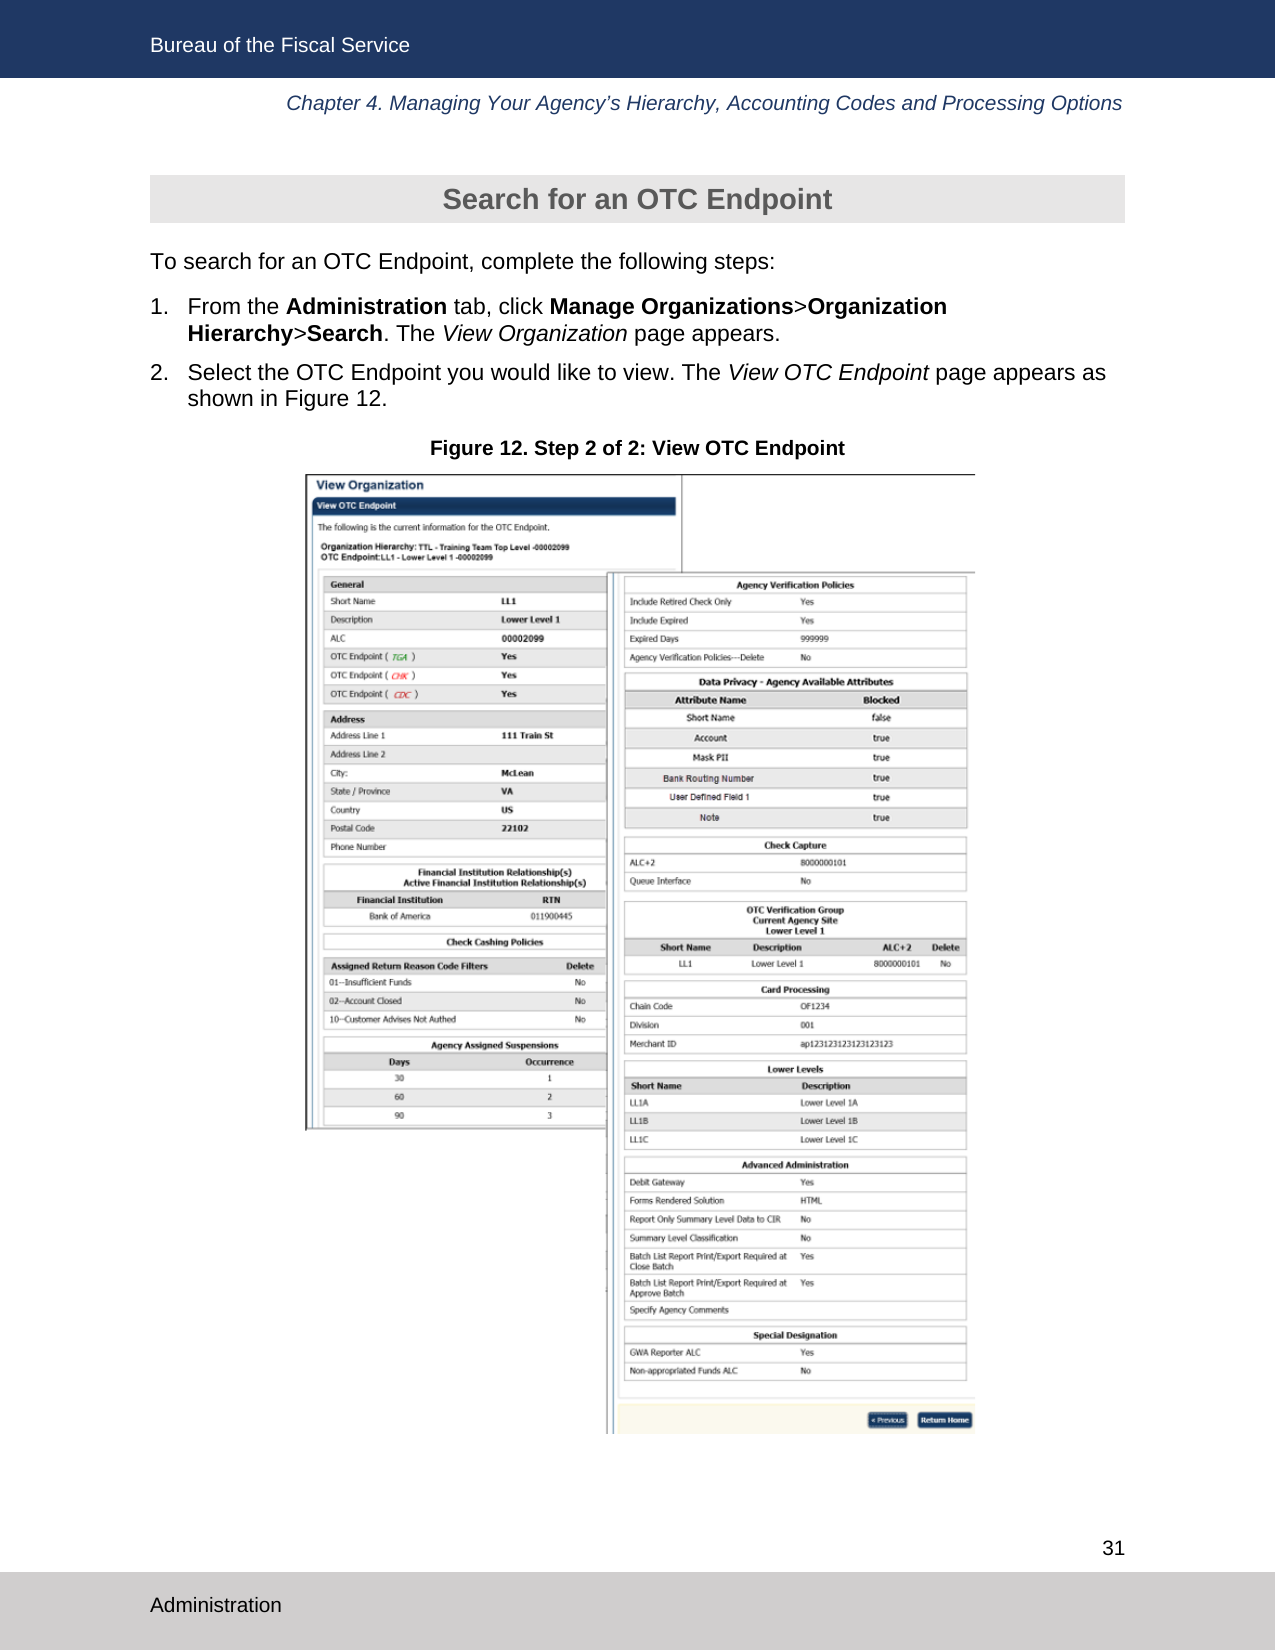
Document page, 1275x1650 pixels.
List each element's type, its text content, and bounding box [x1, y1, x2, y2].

text Search for an OTC Endpoint [150, 176, 1125, 222]
list Select the OTC Endpoint you would like to view. The View OTC Endpoint page appears as shown in Figure 12. [150, 358, 1125, 411]
list From the Administration tab, click Manage Organizations>Organization Hierarchy>Search. The View Organization page appears. [150, 293, 1125, 346]
picture [300, 472, 976, 1434]
text Figure 12. Step 2 of 2: View OTC Endpoint [150, 436, 1125, 460]
text To search for an OTC Endpoint, complete the following steps: [150, 248, 1125, 274]
